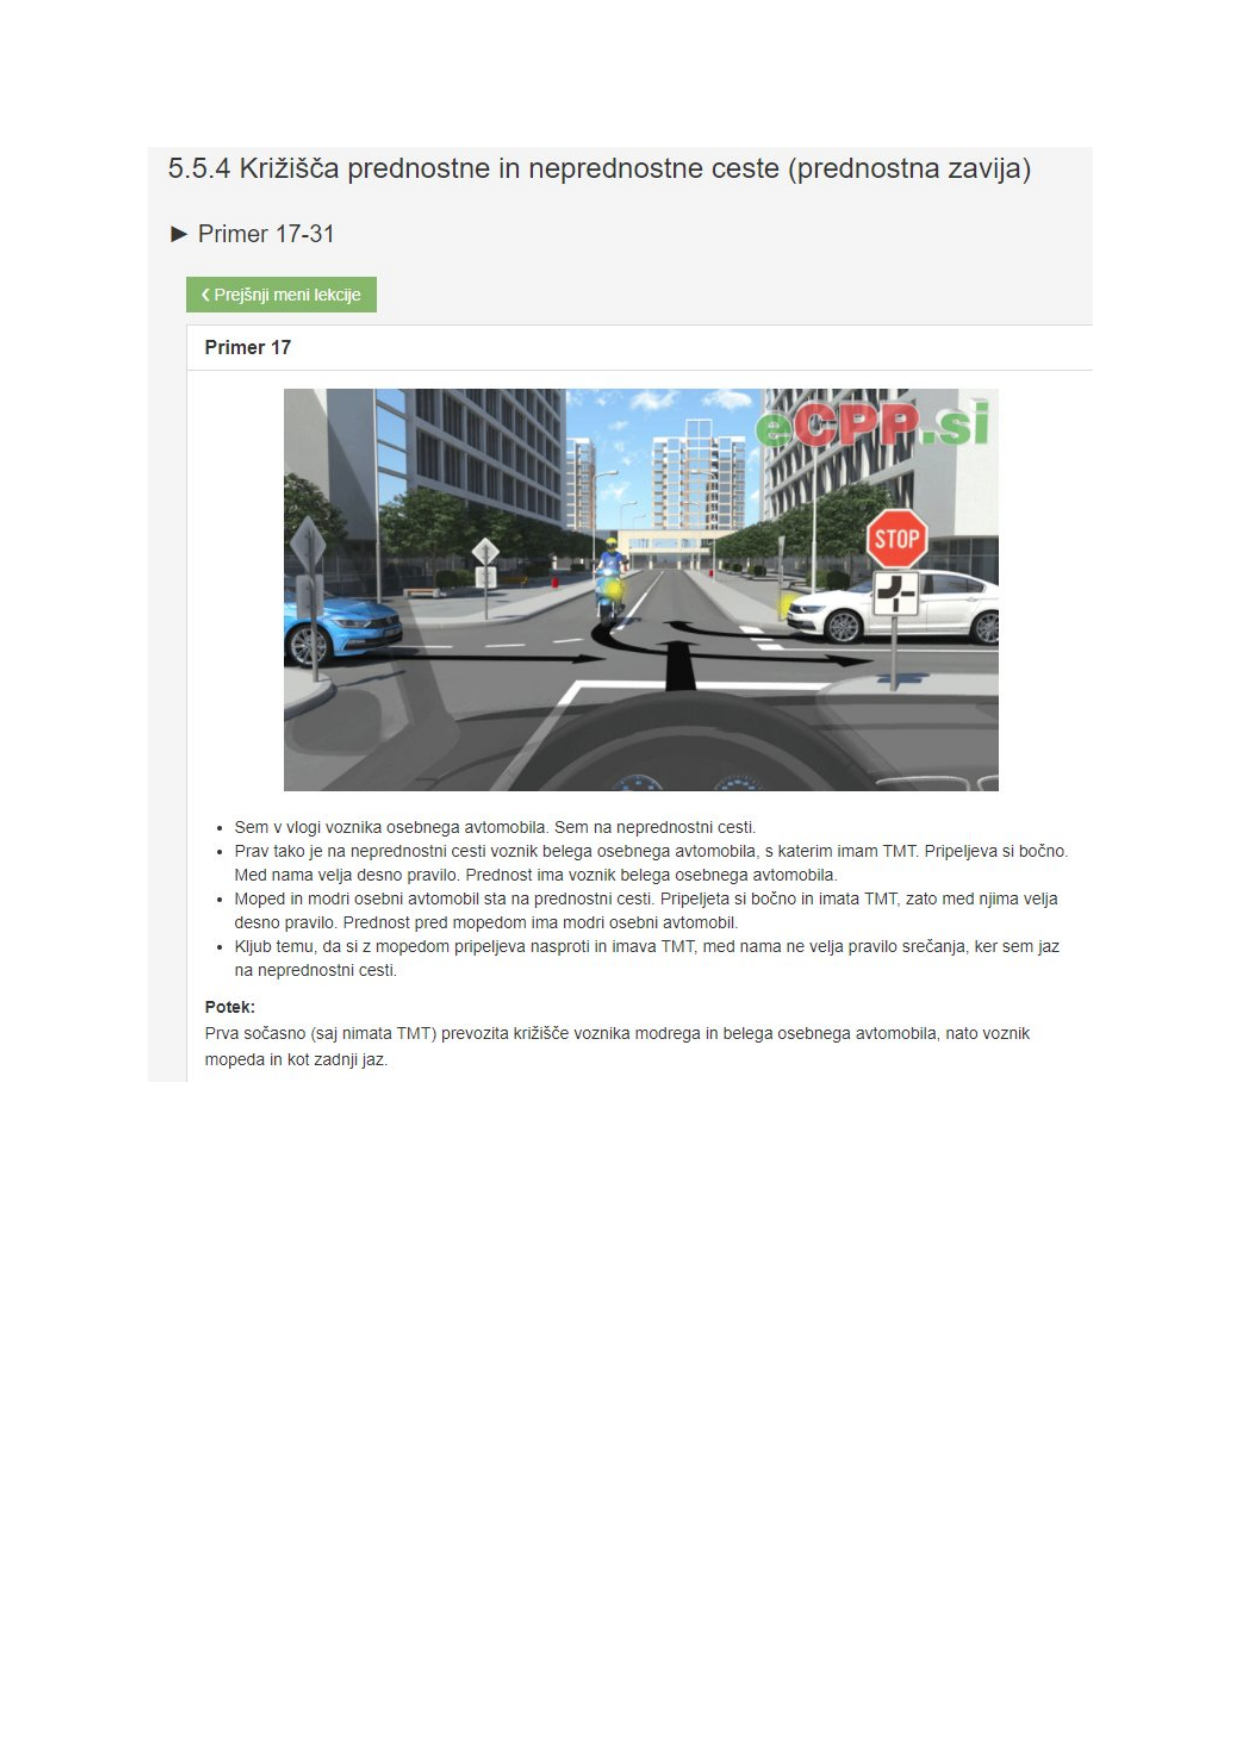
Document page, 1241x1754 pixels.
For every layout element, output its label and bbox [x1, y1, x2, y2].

picture [147, 147, 1093, 1082]
